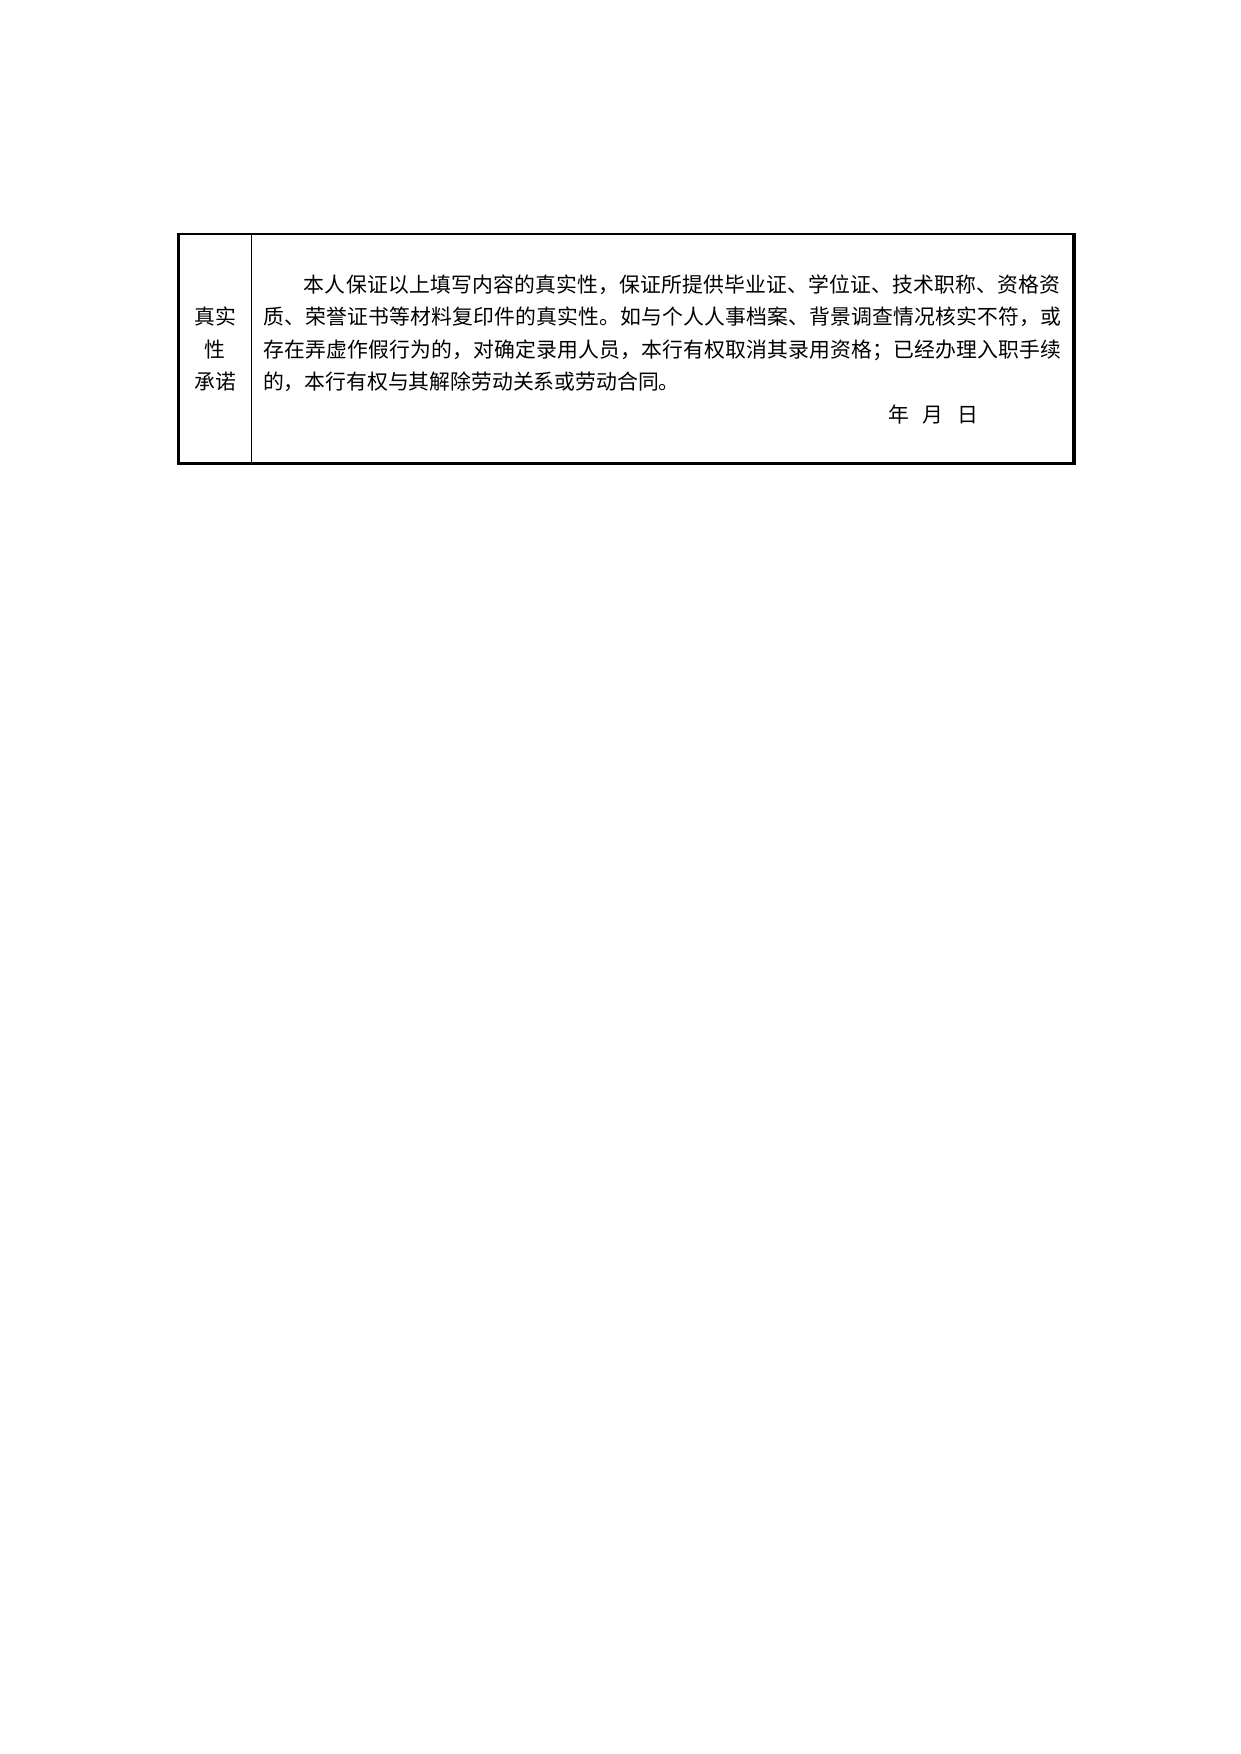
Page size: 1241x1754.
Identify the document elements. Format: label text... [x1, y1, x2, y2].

table_cell 真实性 承诺 [180, 235, 251, 462]
table_cell 本人保证以上填写内容的真实性，保证所提供毕业证、学位证、技术职称、资格资质、荣誉证书等材料复印件的真实性。如与个人人事档案、背景调查情况核实不符，或存在弄虚作假行为的，对确定录用人员，本行有权取消其录用资格；已经办理入职手续的，本行有权与其解除劳动关系或劳动合同。 年 月 日 [252, 235, 1072, 462]
